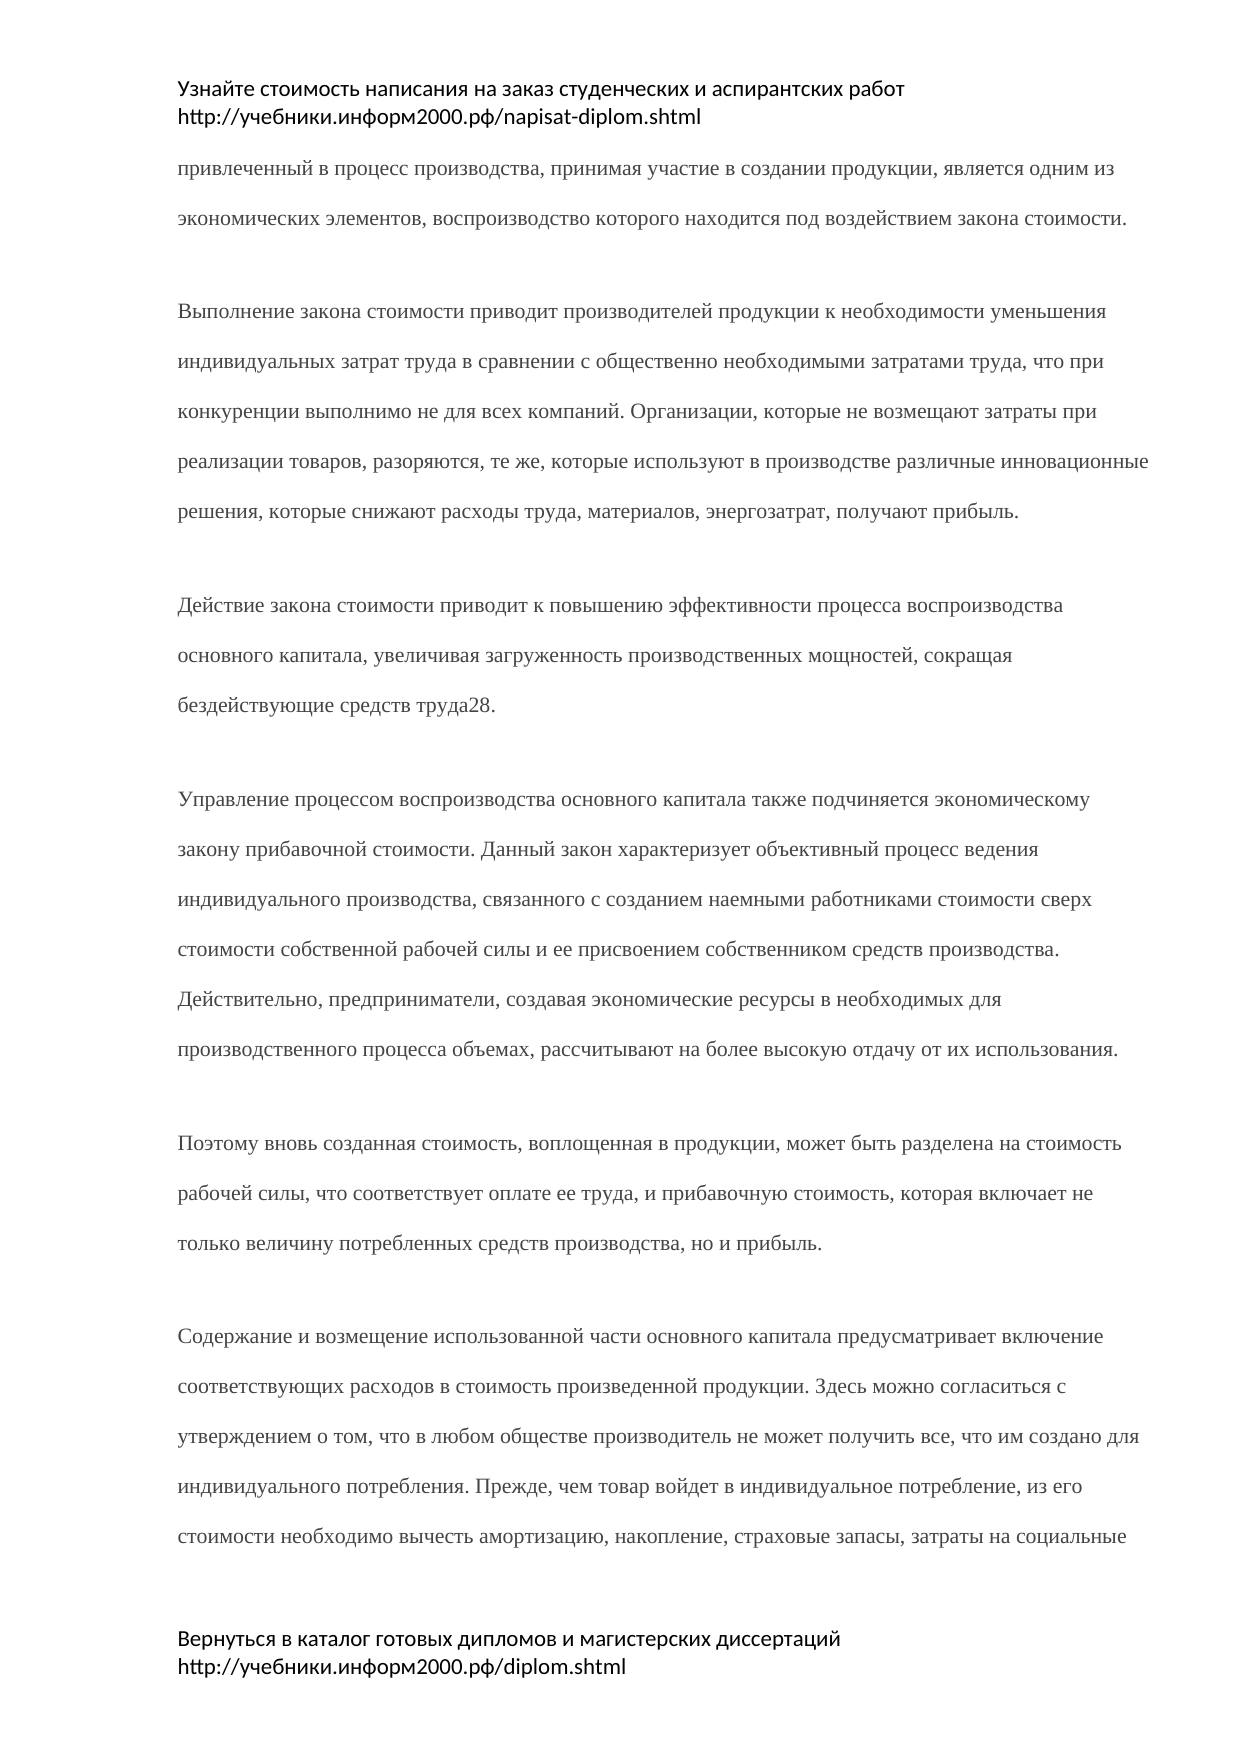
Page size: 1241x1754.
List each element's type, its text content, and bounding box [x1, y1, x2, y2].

text Управление процессом воспроизводства основного капитала также подчиняется экономическому закону прибавочной стоимости. Данный закон характеризует объективный процесс ведения индивидуального производства, связанного с созданием наемными работниками стоимости сверх стоимости собственной рабочей силы и ее присвоением собственником средств производства. Действительно, предприниматели, создавая экономические ресурсы в необходимых для производственного процесса объемах, рассчитывают на более высокую отдачу от их использования. [177, 761, 1152, 1061]
text Поэтому вновь созданная стоимость, воплощенная в продукции, может быть разделена на стоимость рабочей силы, что соответствует оплате ее труда, и прибавочную стоимость, которая включает не только величину потребленных средств производства, но и прибыль. [177, 1105, 1152, 1255]
text Выполнение закона стоимости приводит производителей продукции к необходимости уменьшения индивидуальных затрат труда в сравнении с общественно необходимыми затратами труда, что при конкуренции выполнимо не для всех компаний. Организации, которые не возмещают затраты при реализации товаров, разоряются, те же, которые используют в производстве различные инновационные решения, которые снижают расходы труда, материалов, энергозатрат, получают прибыль. [177, 273, 1152, 523]
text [177, 130, 1152, 230]
text Действие закона стоимости приводит к повышению эффективности процесса воспроизводства основного капитала, увеличивая загруженность производственных мощностей, сокращая бездействующие средств труда28. [177, 567, 1152, 717]
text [177, 1298, 1152, 1548]
